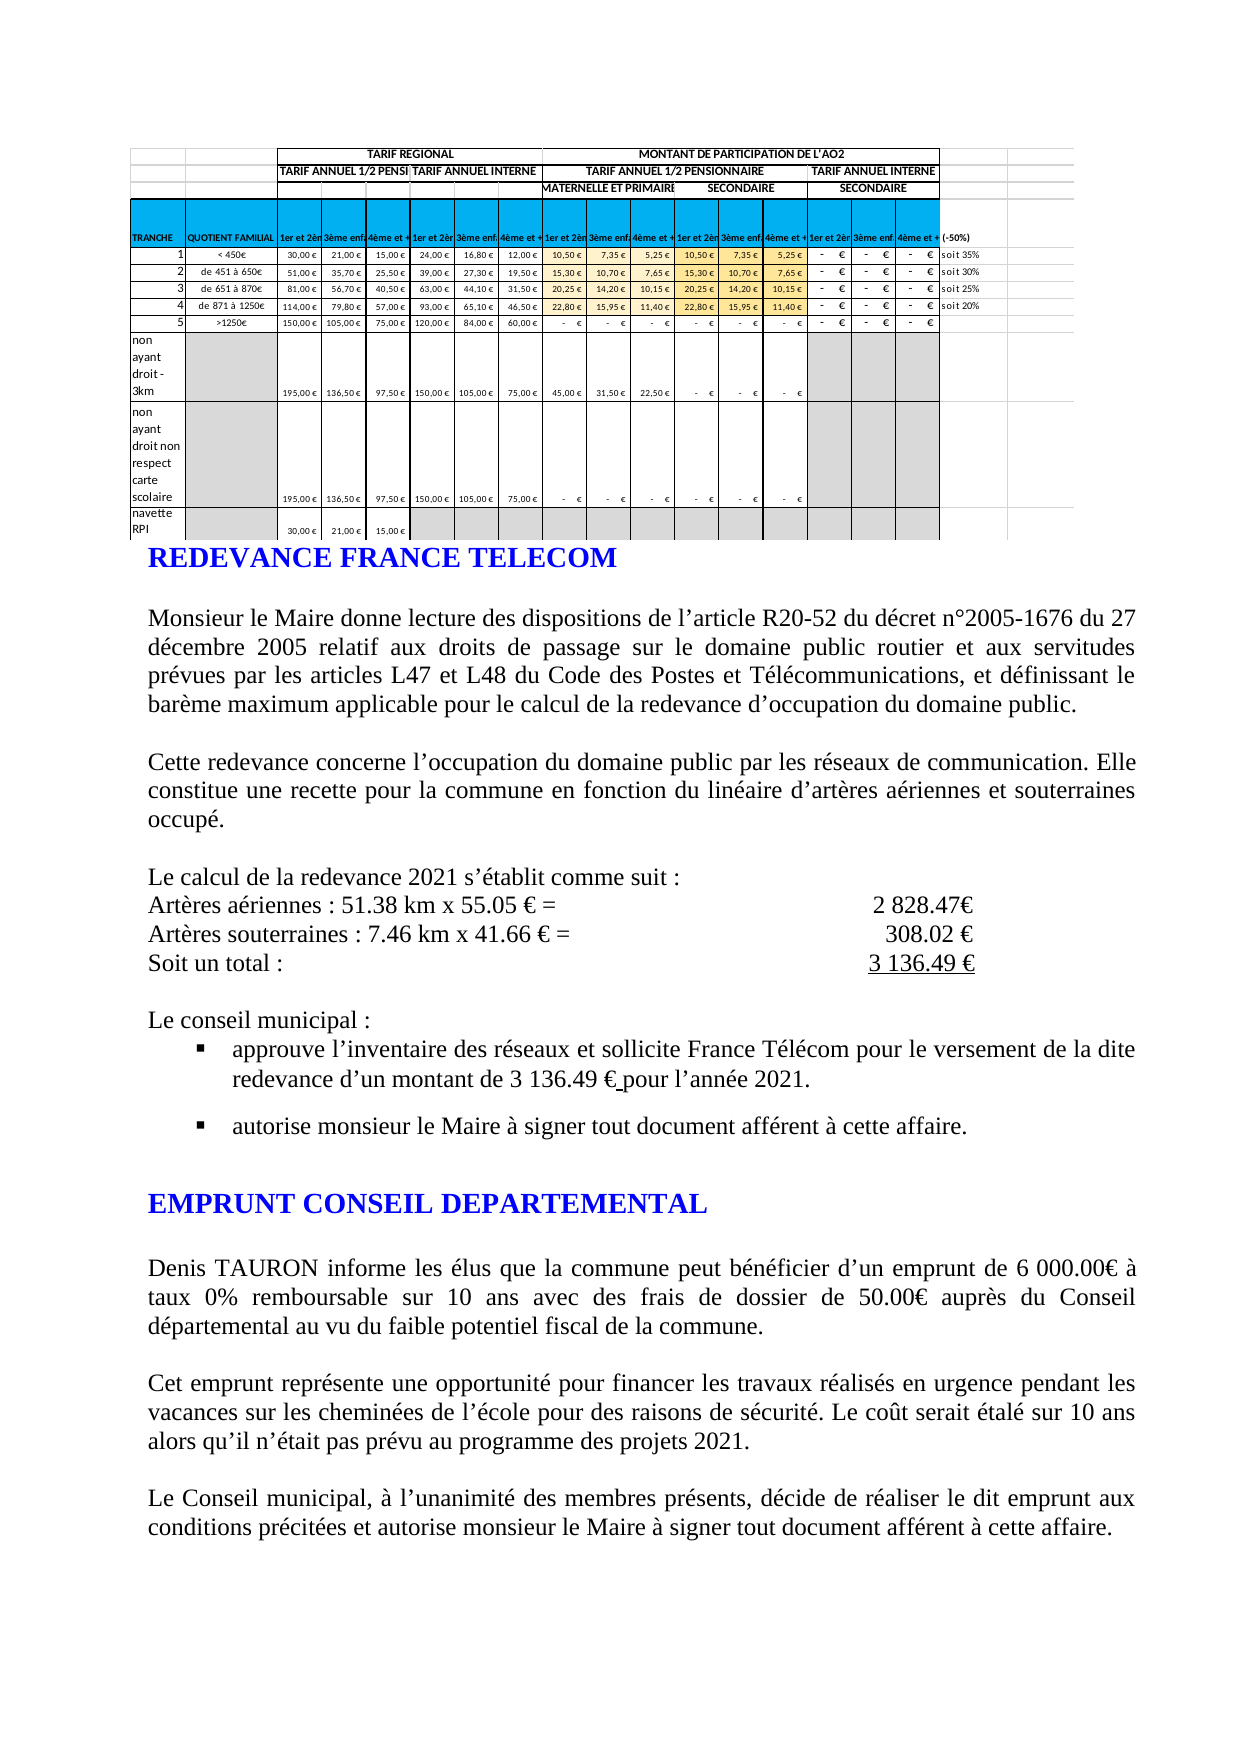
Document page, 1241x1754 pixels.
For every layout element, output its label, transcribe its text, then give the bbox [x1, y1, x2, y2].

text Denis TAURON informe les élus que la commune peut bénéficier d’un emprunt de 6 000.00€ à taux 0% remboursable sur 10 ans avec des frais de dossier de 50.00€ auprès du Conseil départemental au vu du faible potentiel fiscal de la commune. [148, 1253, 1137, 1340]
text EMPRUNT CONSEIL DEPARTEMENTAL [148, 1186, 1137, 1220]
text Le conseil municipal : [148, 1005, 1137, 1034]
text Artères souterraines : 7.46 km x 41.66 € = 308.02 € [148, 919, 1137, 948]
text Cet emprunt représente une opportunité pour financer les travaux réalisés en urgence pendant les vacances sur les cheminées de l’école pour des raisons de sécurité. Le coût serait étalé sur 10 ans alors qu’il n’était pas prévu au programme des projets 2021. [148, 1368, 1137, 1455]
text Cette redevance concerne l’occupation du domaine public par les réseaux de communication. Elle constitue une recette pour la commune en fonction du linéaire d’artères aériennes et souterraines occupé. [148, 747, 1137, 833]
text Artères aériennes : 51.38 km x 55.05 € = 2 828.47€ [148, 890, 1137, 919]
text REDEVANCE FRANCE TELECOM [148, 248, 1137, 574]
text Le Conseil municipal, à l’unanimité des membres présents, décide de réaliser le dit emprunt aux conditions précitées et autorise monsieur le Maire à signer tout document afférent à cette affaire. [148, 1483, 1137, 1541]
list approuve l’inventaire des réseaux et sollicite France Télécom pour le versement de la dite redevance d’un montant de 3 136.49 € pour l’année 2021. [194, 1034, 1137, 1093]
text Le calcul de la redevance 2021 s’établit comme suit : [148, 862, 1137, 890]
text Soit un total : 3 136.49 € [148, 948, 1137, 977]
list autorise monsieur le Maire à signer tout document afférent à cette affaire. [194, 1111, 1137, 1140]
text Monsieur le Maire donne lecture des dispositions de l’article R20-52 du décret n°2005-1676 du 27 décembre 2005 relatif aux droits de passage sur le domaine public routier et aux servitudes prévues par les articles L47 et L48 du Code des Postes et Télécommunications, et définissant le barème maximum applicable pour le calcul de la redevance d’occupation du domaine public. [148, 603, 1137, 718]
